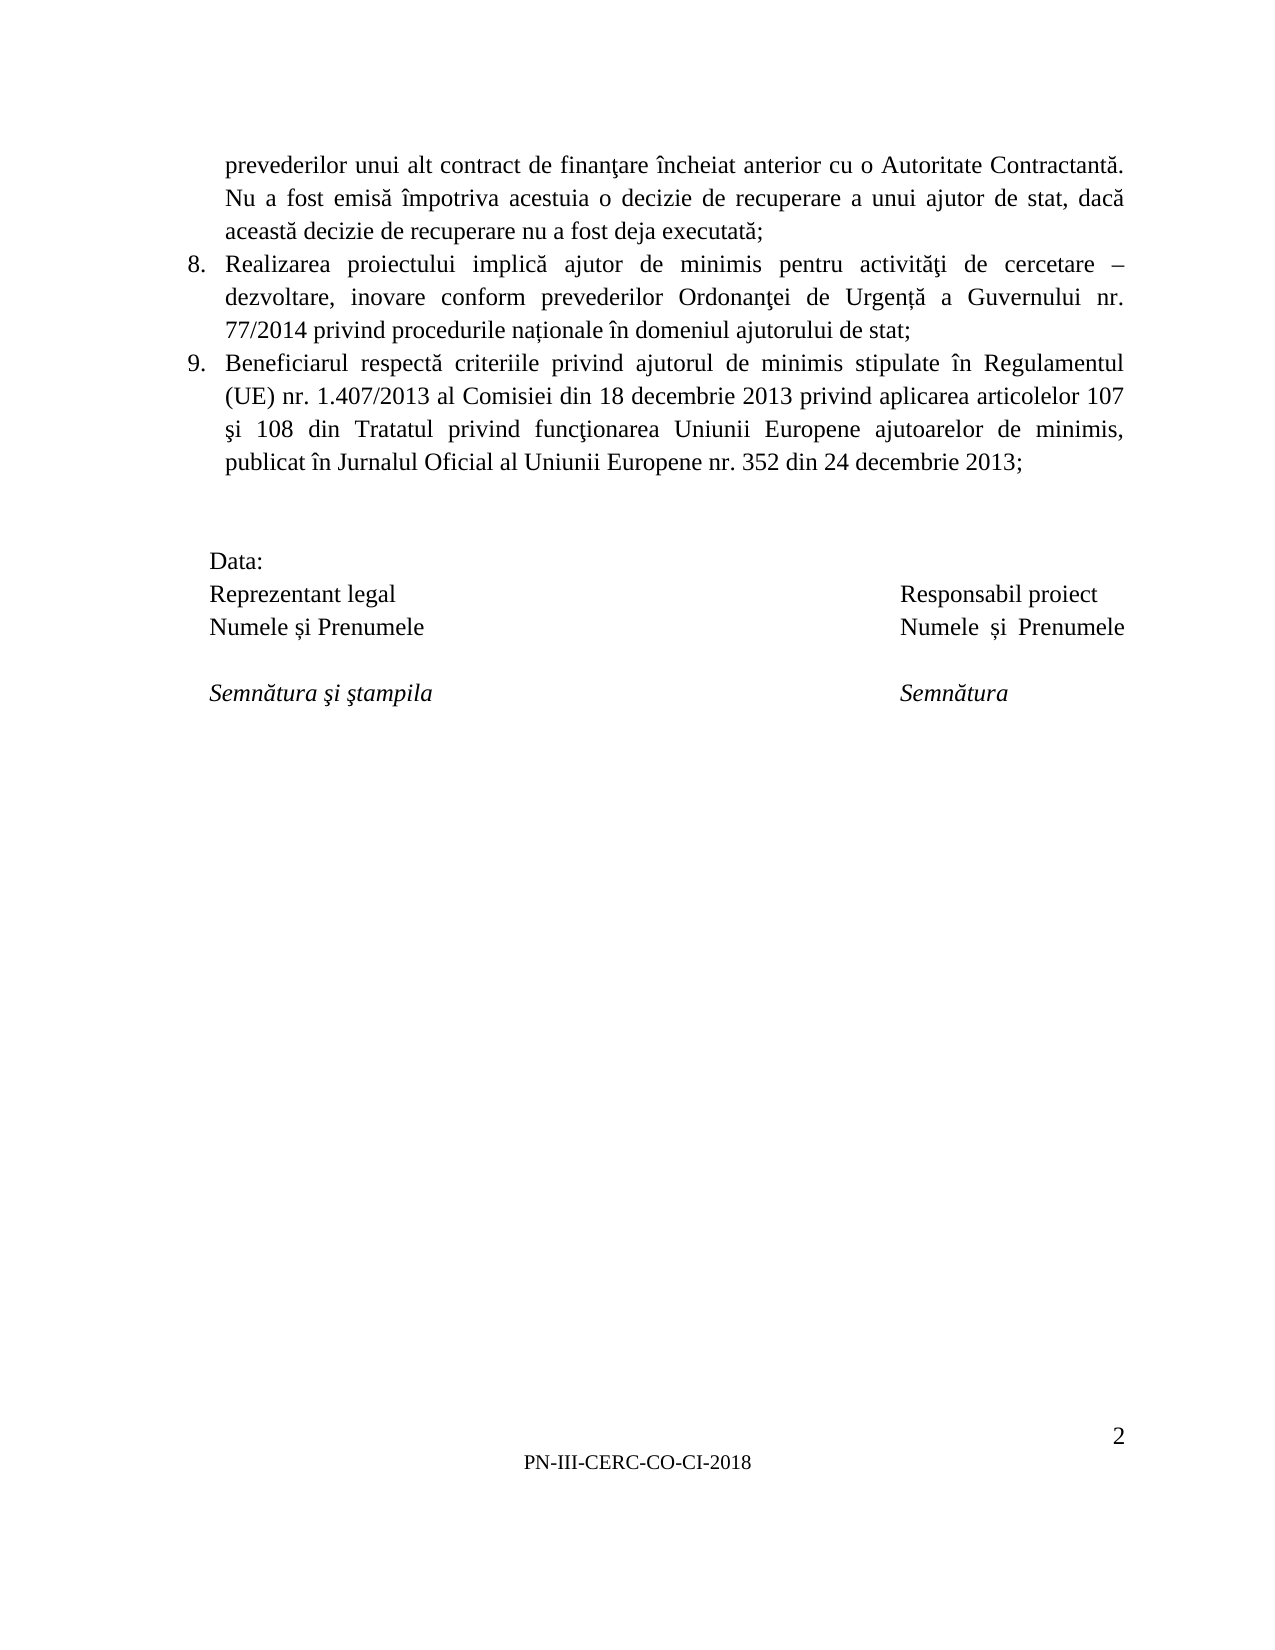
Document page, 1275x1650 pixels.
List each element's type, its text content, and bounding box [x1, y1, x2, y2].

text Semnătura şi ştampila Semnătura [150, 678, 1125, 707]
text Data: [150, 546, 1125, 575]
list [187, 150, 1125, 245]
text Reprezentant legal Responsabil proiect [150, 579, 1125, 608]
list Beneficiarul respectă criteriile privind ajutorul de minimis stipulate în Regulamentul (UE) nr. 1.407/2013 al Comisiei din 18 decembrie 2013 privind aplicarea articolelor 107 şi 108 din Tratatul privind funcţionarea Uniunii Europene ajutoarelor de minimis, publicat în Jurnalul Oficial al Uniunii Europene nr. 352 din 24 decembrie 2013; [187, 348, 1125, 476]
list Realizarea proiectului implică ajutor de minimis pentru activităţi de cercetare – dezvoltare, inovare conform prevederilor Ordonanţei de Urgență a Guvernului nr. 77/2014 privind procedurile naționale în domeniul ajutorului de stat; [187, 249, 1125, 344]
text Numele și Prenumele Numele și Prenumele [150, 612, 1125, 674]
